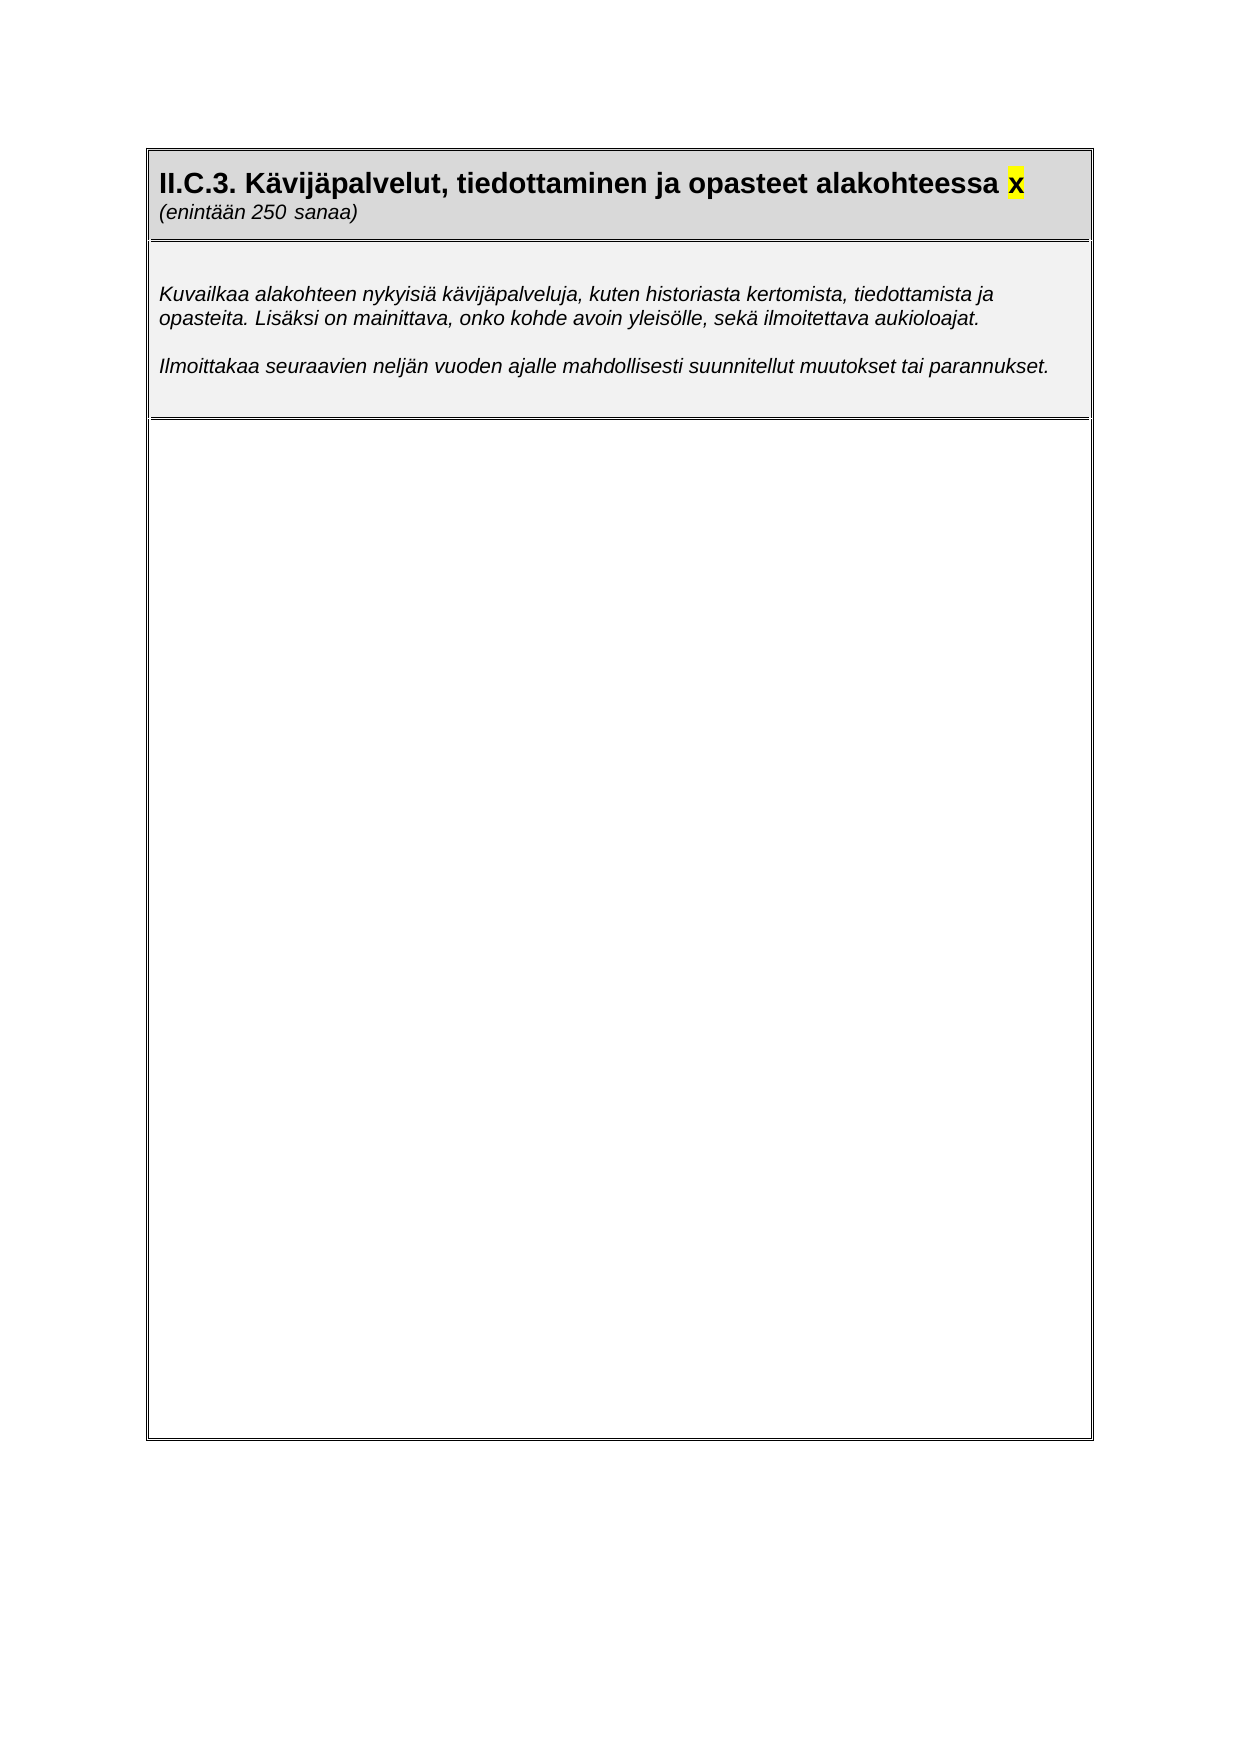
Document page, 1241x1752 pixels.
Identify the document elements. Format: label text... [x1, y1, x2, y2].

table_header II.C.3. Kävijäpalvelut, tiedottaminen ja opasteet alakohteessa x (enintään 250 sanaa) [149, 151, 1091, 239]
table_cell Kuvailkaa alakohteen nykyisiä kävijäpalveluja, kuten historiasta kertomista, tiedottamista ja opasteita. Lisäksi on mainittava, onko kohde avoin yleisölle, sekä ilmoitettava aukioloajat. Ilmoittakaa seuraavien neljän vuoden ajalle mahdollisesti suunnitellut muutokset tai parannukset. [148, 239, 1092, 417]
table_cell [148, 417, 1092, 1438]
